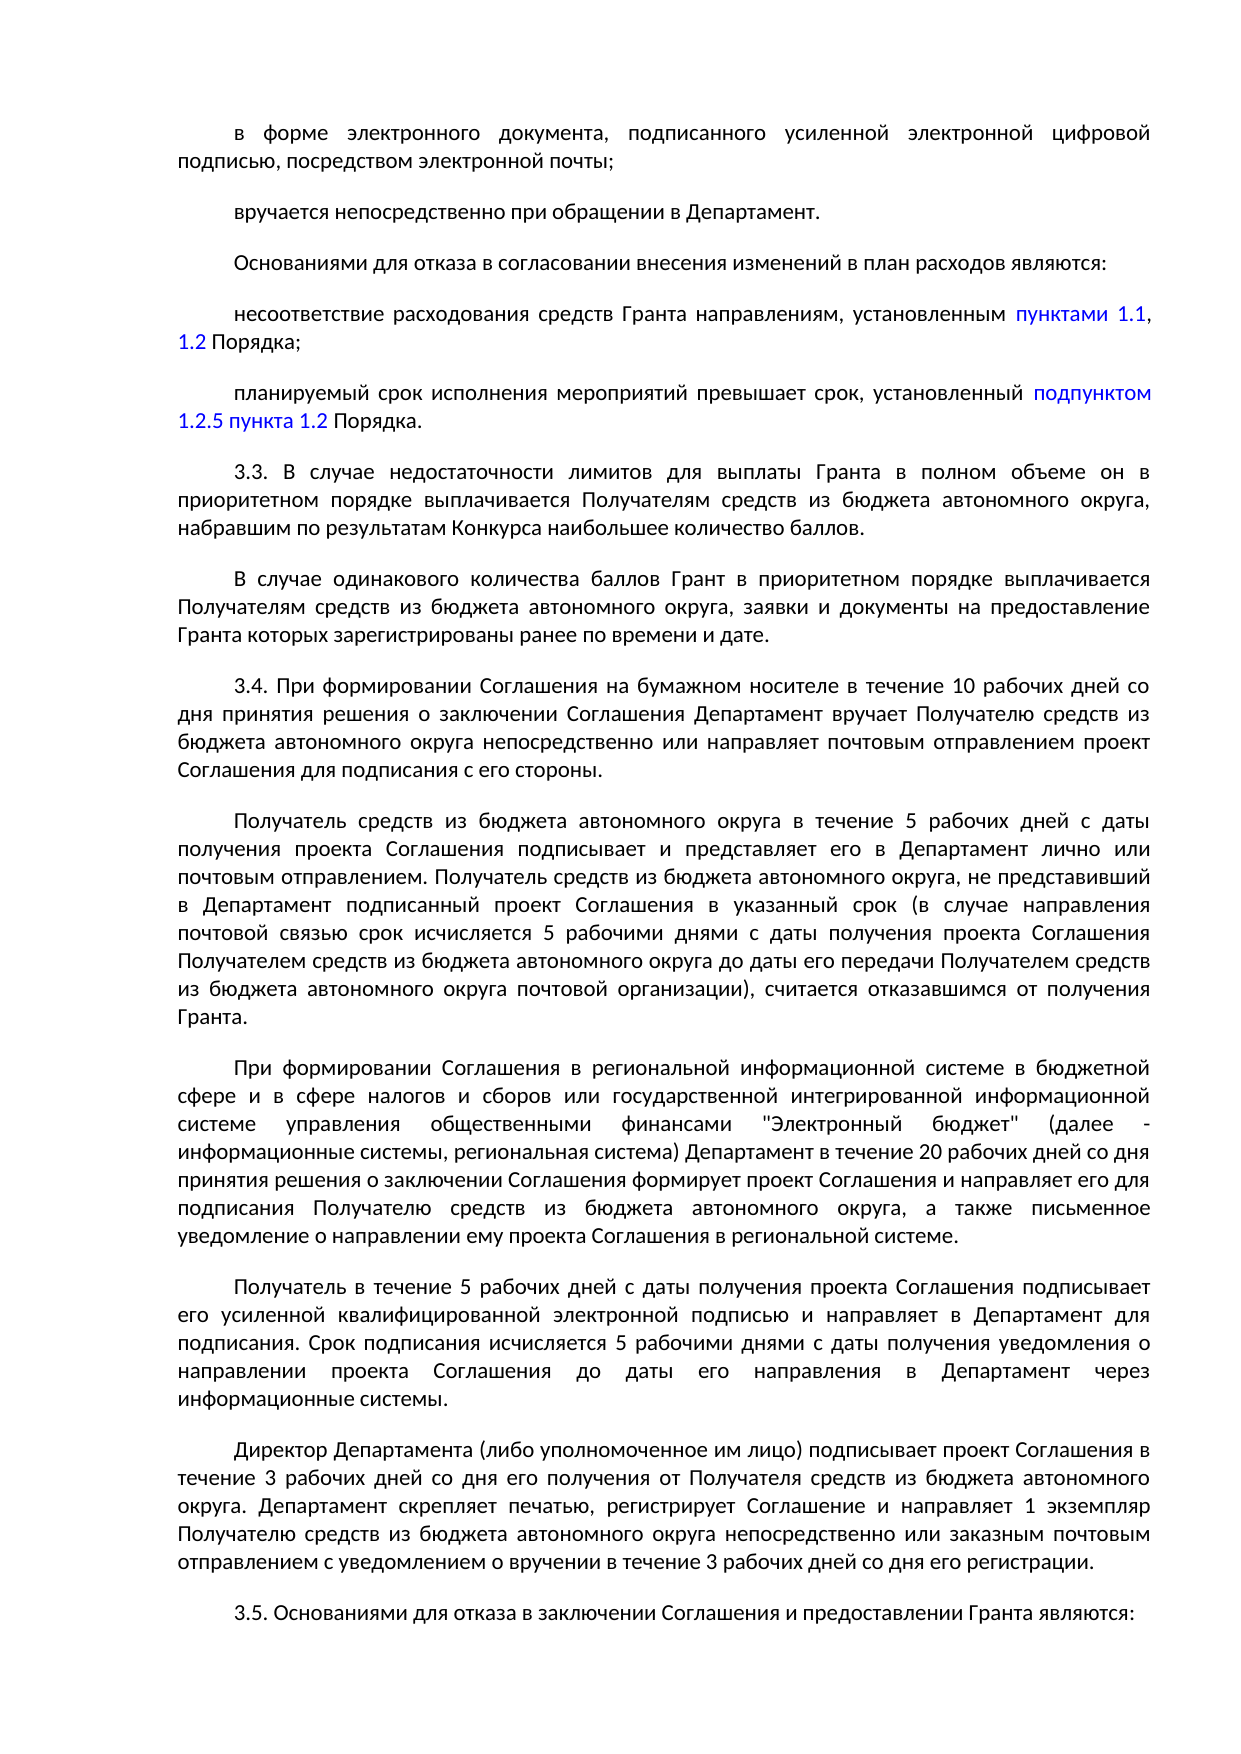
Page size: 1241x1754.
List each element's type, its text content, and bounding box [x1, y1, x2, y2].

text Получатель средств из бюджета автономного округа в течение 5 рабочих дней с даты получения проекта Соглашения подписывает и представляет его в Департамент лично или почтовым отправлением. Получатель средств из бюджета автономного округа, не представивший в Департамент подписанный проект Соглашения в указанный срок (в случае направления почтовой связью срок исчисляется 5 рабочими днями с даты получения проекта Соглашения Получателем средств из бюджета автономного округа до даты его передачи Получателем средств из бюджета автономного округа почтовой организации), считается отказавшимся от получения Гранта. [177, 806, 1152, 1030]
text В случае одинакового количества баллов Грант в приоритетном порядке выплачивается Получателям средств из бюджета автономного округа, заявки и документы на предоставление Гранта которых зарегистрированы ранее по времени и дате. [177, 564, 1152, 648]
text несоответствие расходования средств Гранта направлениям, установленным пунктами 1.1, 1.2 Порядка; [177, 299, 1152, 355]
text планируемый срок исполнения мероприятий превышает срок, установленный подпунктом 1.2.5 пункта 1.2 Порядка. [177, 378, 1152, 434]
text Получатель в течение 5 рабочих дней с даты получения проекта Соглашения подписывает его усиленной квалифицированной электронной подписью и направляет в Департамент для подписания. Срок подписания исчисляется 5 рабочими днями с даты получения уведомления о направлении проекта Соглашения до даты его направления в Департамент через информационные системы. [177, 1272, 1152, 1412]
text 3.5. Основаниями для отказа в заключении Соглашения и предоставлении Гранта являются: [177, 1598, 1152, 1626]
text вручается непосредственно при обращении в Департамент. [177, 197, 1152, 225]
text При формировании Соглашения в региональной информационной системе в бюджетной сфере и в сфере налогов и сборов или государственной интегрированной информационной системе управления общественными финансами "Электронный бюджет" (далее - информационные системы, региональная система) Департамент в течение 20 рабочих дней со дня принятия решения о заключении Соглашения формирует проект Соглашения и направляет его для подписания Получателю средств из бюджета автономного округа, а также письменное уведомление о направлении ему проекта Соглашения в региональной системе. [177, 1053, 1152, 1249]
text в форме электронного документа, подписанного усиленной электронной цифровой подписью, посредством электронной почты; [177, 118, 1152, 174]
text 3.3. В случае недостаточности лимитов для выплаты Гранта в полном объеме он в приоритетном порядке выплачивается Получателям средств из бюджета автономного округа, набравшим по результатам Конкурса наибольшее количество баллов. [177, 457, 1152, 541]
text Основаниями для отказа в согласовании внесения изменений в план расходов являются: [177, 248, 1152, 276]
text Директор Департамента (либо уполномоченное им лицо) подписывает проект Соглашения в течение 3 рабочих дней со дня его получения от Получателя средств из бюджета автономного округа. Департамент скрепляет печатью, регистрирует Соглашение и направляет 1 экземпляр Получателю средств из бюджета автономного округа непосредственно или заказным почтовым отправлением с уведомлением о вручении в течение 3 рабочих дней со дня его регистрации. [177, 1435, 1152, 1575]
text 3.4. При формировании Соглашения на бумажном носителе в течение 10 рабочих дней со дня принятия решения о заключении Соглашения Департамент вручает Получателю средств из бюджета автономного округа непосредственно или направляет почтовым отправлением проект Соглашения для подписания с его стороны. [177, 671, 1152, 783]
